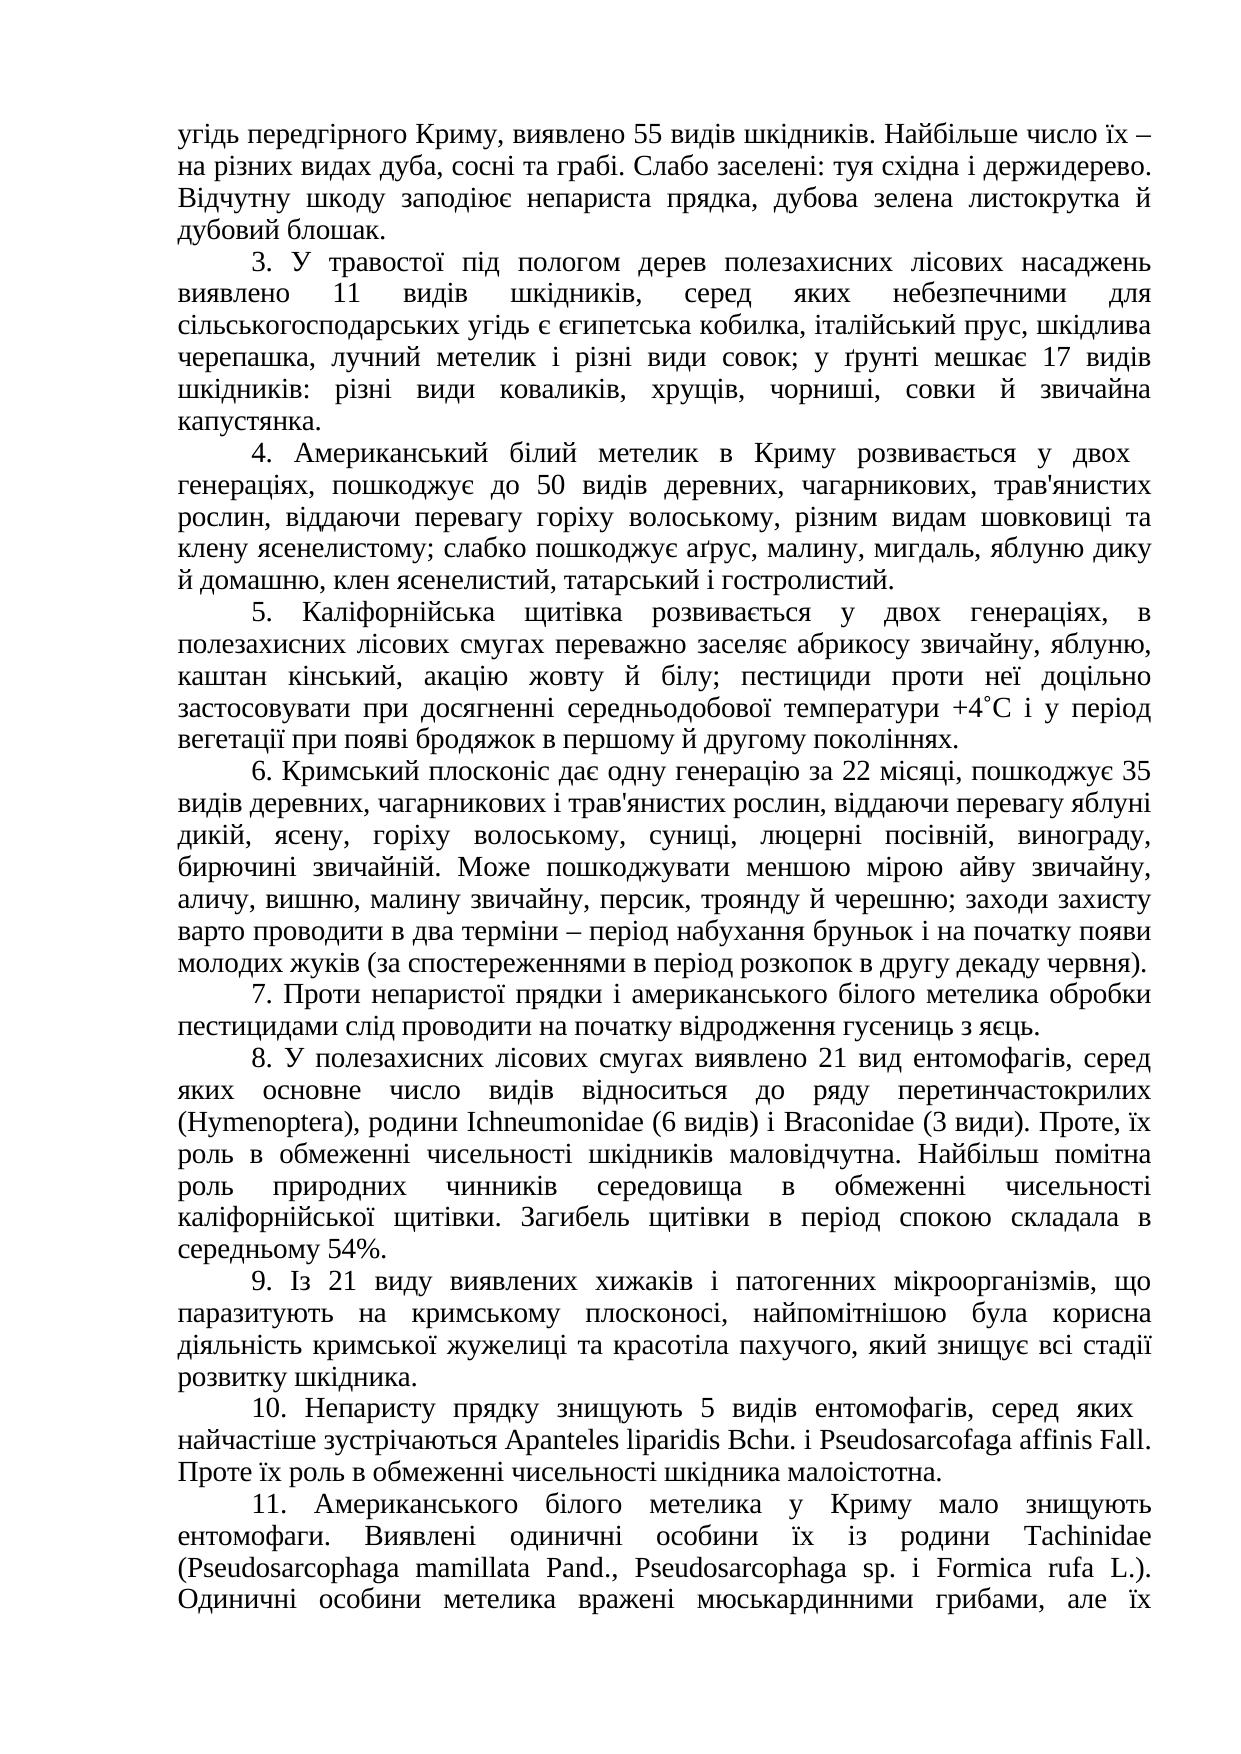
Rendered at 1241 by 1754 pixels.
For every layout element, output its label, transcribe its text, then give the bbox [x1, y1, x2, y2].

text 8. У полезахисних лісових смугах виявлено 21 вид ентомофагів, серед яких основне число видів відноситься до ряду перетинчастокрилих (Hymenoptera), родини Ichneumonidae (6 видів) і Braconidae (3 види). Проте, їх роль в обмеженні чисельності шкідників маловідчутна. Найбільш помітна роль природних чинників середовища в обмеженні чисельності каліфорнійської щитівки. Загибель щитівки в період спокою складала в середньому 54%. [177, 1042, 1152, 1265]
text 7. Проти непаристої прядки і американського білого метелика обробки пестицидами слід проводити на початку відродження гусениць з яєць. [177, 978, 1152, 1042]
text 3. У травостої під пологом дерев полезахисних лісових насаджень виявлено 11 видів шкідників, серед яких небезпечними для сільськогосподарських угідь є єгипетська кобилка, італійський прус, шкідлива черепашка, лучний метелик і різні види совок; у ґрунті мешкає 17 видів шкідників: різні види коваликів, хрущів, чорниші, совки й звичайна капустянка. [177, 246, 1152, 437]
text 6. Кримський плосконіс дає одну генерацію за 22 місяці, пошкоджує 35 видів деревних, чагарникових і трав'янистих рослин, віддаючи перевагу яблуні дикій, ясену, горіху волоському, суниці, люцерні посівній, винограду, бирючині звичайній. Може пошкоджувати меншою мірою айву звичайну, аличу, вишню, малину звичайну, персик, троянду й черешню; заходи захисту варто проводити в два терміни – період набухання бруньок і на початку появи молодих жуків (за спостереженнями в період розкопок в другу декаду червня). [177, 755, 1152, 978]
text 9. Із 21 виду виявлених хижаків і патогенних мікроорганізмів, що паразитують на кримському плосконосі, найпомітнішою була корисна діяльність кримської жужелиці та красотіла пахучого, який знищує всі стадії розвитку шкідника. [177, 1265, 1152, 1392]
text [177, 1488, 1152, 1615]
text 5. Каліфорнійська щитівка розвивається у двох генераціях, в полезахисних лісових смугах переважно заселяє абрикосу звичайну, яблуню, каштан кінський, акацію жовту й білу; пестициди проти неї доцільно застосовувати при досягненні середньодобової температури +4˚С і у період вегетації при появі бродяжок в першому й другому поколіннях. [177, 596, 1152, 755]
text 4. Американський білий метелик в Криму розвивається у двох генераціях, пошкоджує до 50 видів деревних, чагарникових, трав'янистих рослин, віддаючи перевагу горіху волоському, різним видам шовковиці та клену ясенелистому; слабко пошкоджує аґрус, малину, мигдаль, яблуню дику й домашню, клен ясенелистий, татарський і гостролистий. [177, 437, 1152, 596]
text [177, 118, 1152, 246]
text 10. Непаристу прядку знищують 5 видів ентомофагів, серед яких найчастіше зустрічаються Apanteles liparidis Bchи. і Pseudosarcofaga affinis Fall. Проте їх роль в обмеженні чисельності шкідника малоістотна. [177, 1392, 1152, 1488]
